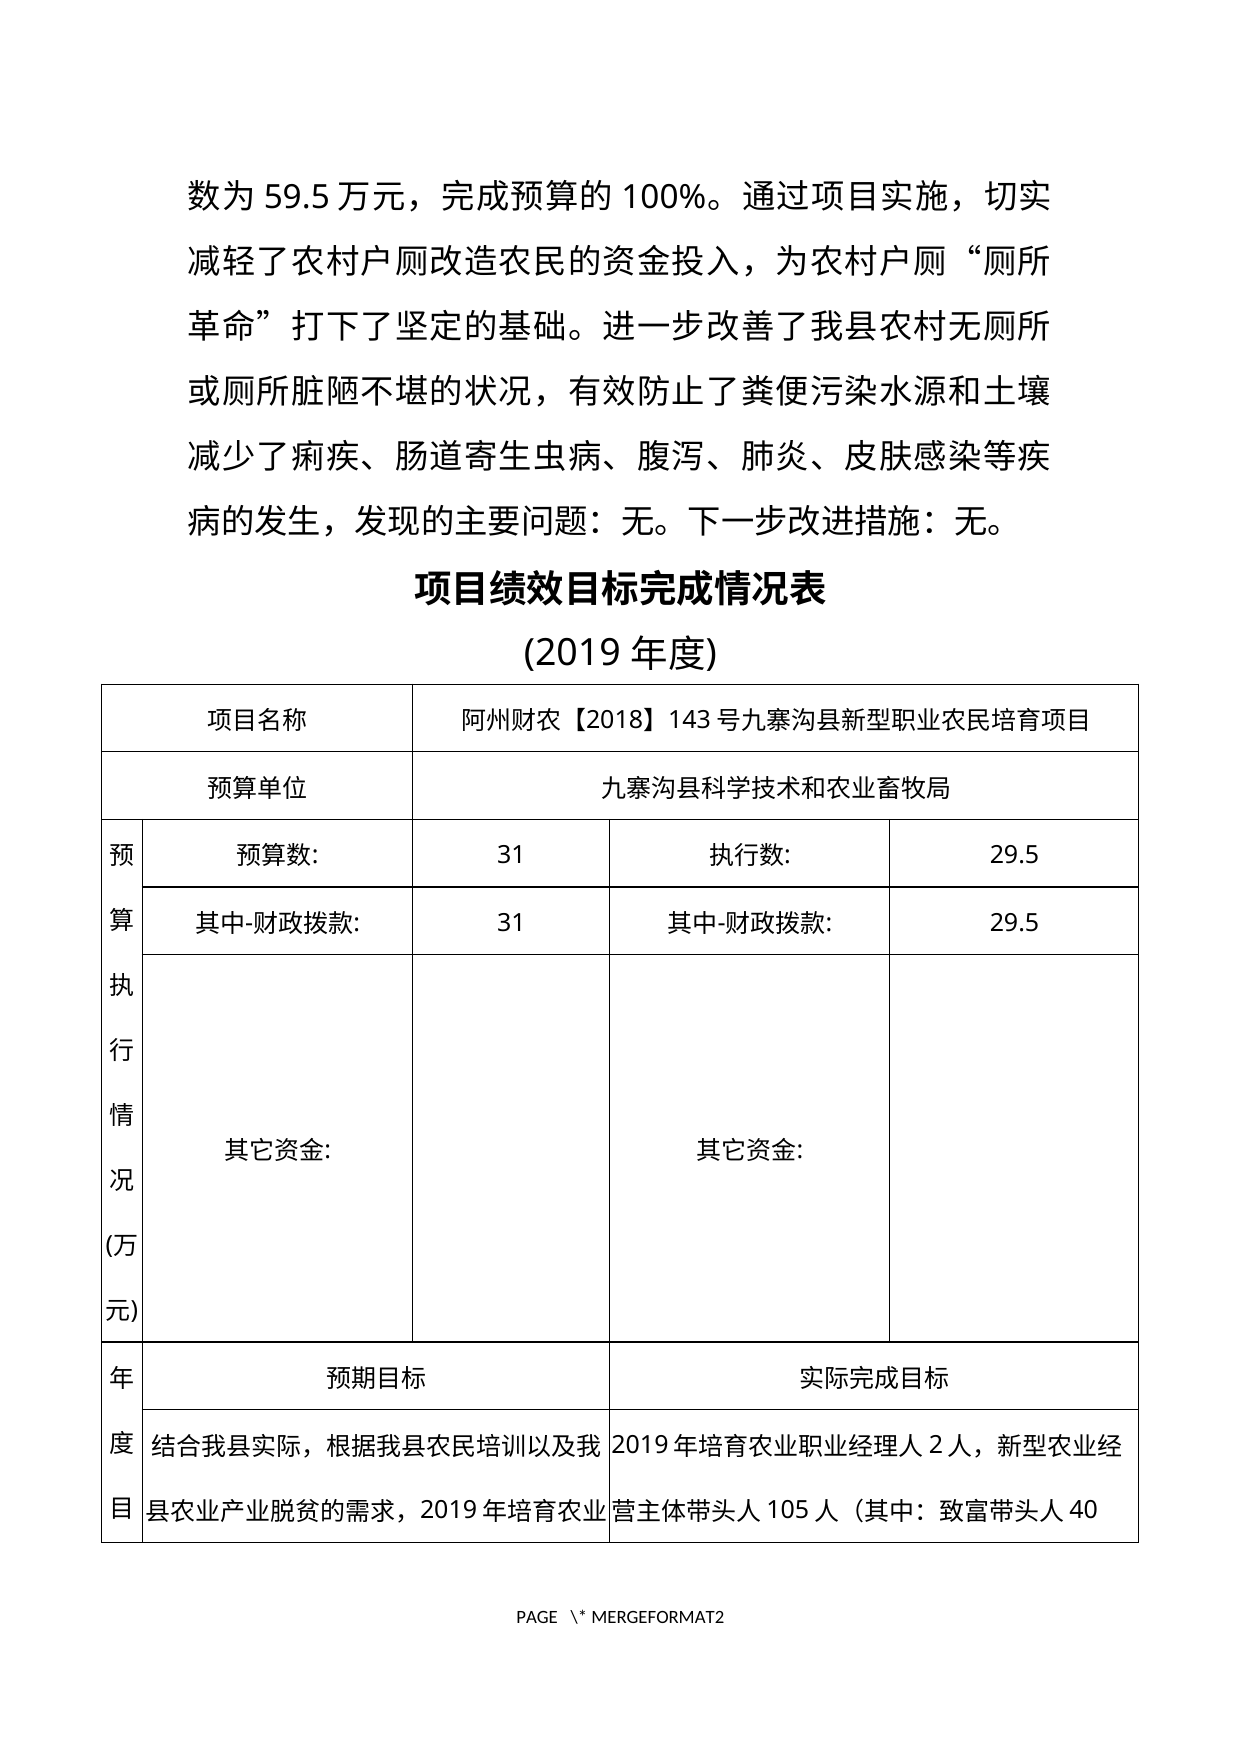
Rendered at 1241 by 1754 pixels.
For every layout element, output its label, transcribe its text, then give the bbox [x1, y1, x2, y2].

table_cell 预期目标 [143, 1343, 609, 1409]
table_cell 预算数: [143, 820, 412, 886]
table_cell 年度目标完成情况 [102, 1343, 142, 1542]
table_cell 执行数: [610, 820, 889, 886]
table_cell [143, 1410, 609, 1542]
table_cell 预算单位 [102, 752, 412, 819]
table_cell 预算执行情况(万元) [102, 820, 142, 1341]
table_cell [413, 955, 609, 1341]
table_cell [610, 1410, 1138, 1542]
table_cell 31 [413, 888, 609, 954]
table_cell 项目名称 [102, 685, 412, 751]
table_cell 其中-财政拨款: [143, 888, 412, 954]
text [187, 162, 1053, 552]
table_cell 31 [413, 820, 609, 886]
table_cell 其中-财政拨款: [610, 888, 889, 954]
table_cell 29.5 [890, 888, 1138, 954]
table_cell 其它资金: [143, 955, 412, 1341]
table_cell 其它资金: [610, 955, 889, 1341]
table_header 项目绩效目标完成情况表 (2019 年度) [101, 552, 1139, 683]
table_cell 阿州财农【2018】143号九寨沟县新型职业农民培育项目 [413, 685, 1138, 751]
table_cell 实际完成目标 [610, 1343, 1138, 1409]
table_cell [890, 955, 1138, 1341]
table_cell 29.5 [890, 820, 1138, 886]
table_cell 九寨沟县科学技术和农业畜牧局 [413, 752, 1138, 819]
